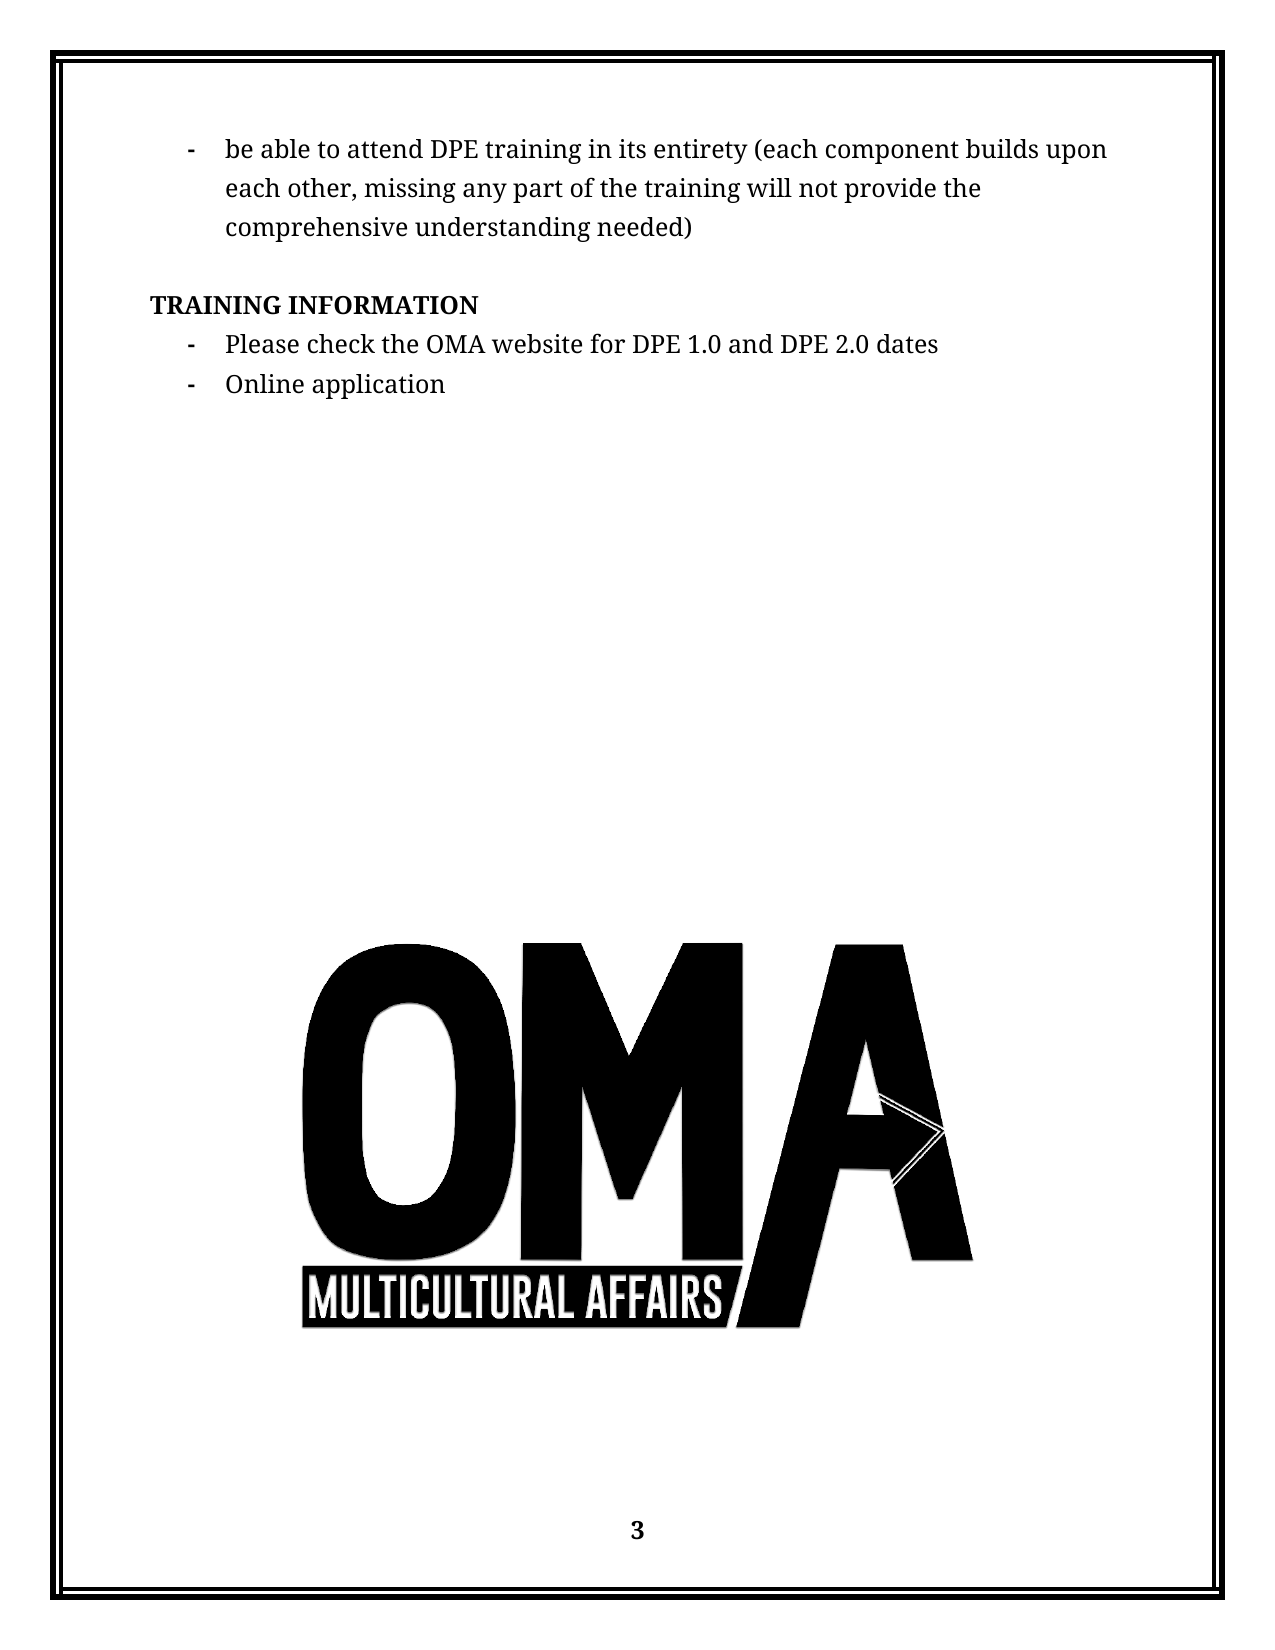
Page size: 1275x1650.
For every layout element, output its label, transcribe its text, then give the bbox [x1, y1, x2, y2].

text TRAINING INFORMATION [150, 288, 1125, 322]
list Online application [187, 366, 1125, 400]
picture [296, 940, 979, 1331]
list Please check the OMA website for DPE 1.0 and DPE 2.0 dates [187, 327, 1125, 361]
list be able to attend DPE training in its entirety (each component builds upon each other, missing any part of the training will not provide the comprehensive understanding needed) [187, 131, 1125, 244]
